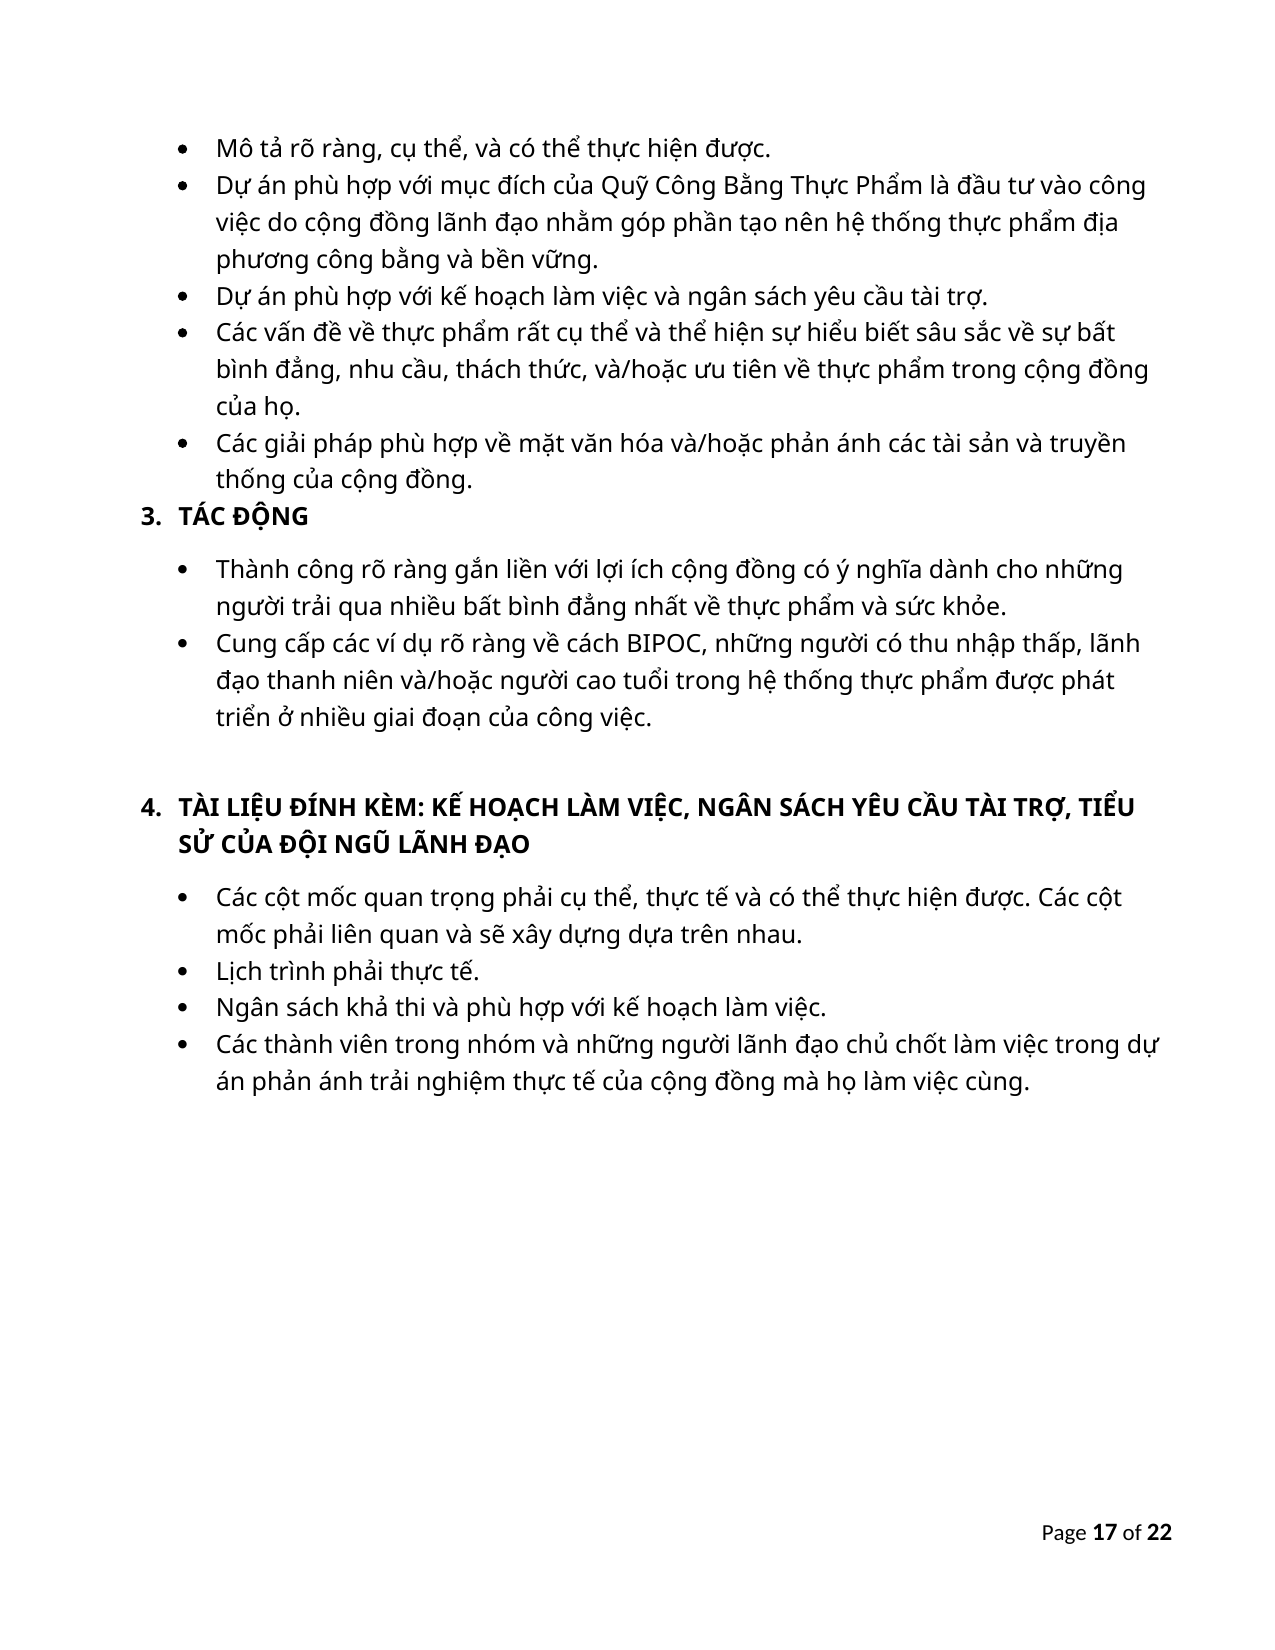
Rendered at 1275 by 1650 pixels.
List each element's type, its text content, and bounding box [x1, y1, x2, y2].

list Mô tả rõ ràng, cụ thể, và có thể thực hiện được. [178, 131, 1172, 165]
list TÁC ĐỘNG [141, 499, 1172, 533]
list Các vấn đề về thực phẩm rất cụ thể và thể hiện sự hiểu biết sâu sắc về sự bất bình đẳng, nhu cầu, thách thức, và/hoặc ưu tiên về thực phẩm trong cộng đồng của họ. [178, 315, 1172, 422]
list Dự án phù hợp với kế hoạch làm việc và ngân sách yêu cầu tài trợ. [178, 278, 1172, 312]
list Lịch trình phải thực tế. [178, 953, 1172, 987]
list Cung cấp các ví dụ rõ ràng về cách BIPOC, những người có thu nhập thấp, lãnh đạo thanh niên và/hoặc người cao tuổi trong hệ thống thực phẩm được phát triển ở nhiều giai đoạn của công việc. [178, 626, 1172, 733]
list Các thành viên trong nhóm và những người lãnh đạo chủ chốt làm việc trong dự án phản ánh trải nghiệm thực tế của cộng đồng mà họ làm việc cùng. [178, 1027, 1172, 1128]
list Các cột mốc quan trọng phải cụ thể, thực tế và có thể thực hiện được. Các cột mốc phải liên quan và sẽ xây dựng dựa trên nhau. [178, 880, 1172, 951]
list Ngân sách khả thi và phù hợp với kế hoạch làm việc. [178, 990, 1172, 1024]
list TÀI LIỆU ĐÍNH KÈM: KẾ HOẠCH LÀM VIỆC, NGÂN SÁCH YÊU CẦU TÀI TRỢ, TIỂU SỬ CỦA ĐỘI NGŨ LÃNH ĐẠO [141, 789, 1172, 860]
list Các giải pháp phù hợp về mặt văn hóa và/hoặc phản ánh các tài sản và truyền thống của cộng đồng. [178, 425, 1172, 496]
list Thành công rõ ràng gắn liền với lợi ích cộng đồng có ý nghĩa dành cho những người trải qua nhiều bất bình đẳng nhất về thực phẩm và sức khỏe. [178, 552, 1172, 623]
list Dự án phù hợp với mục đích của Quỹ Công Bằng Thực Phẩm là đầu tư vào công việc do cộng đồng lãnh đạo nhằm góp phần tạo nên hệ thống thực phẩm địa phương công bằng và bền vững. [178, 168, 1172, 275]
